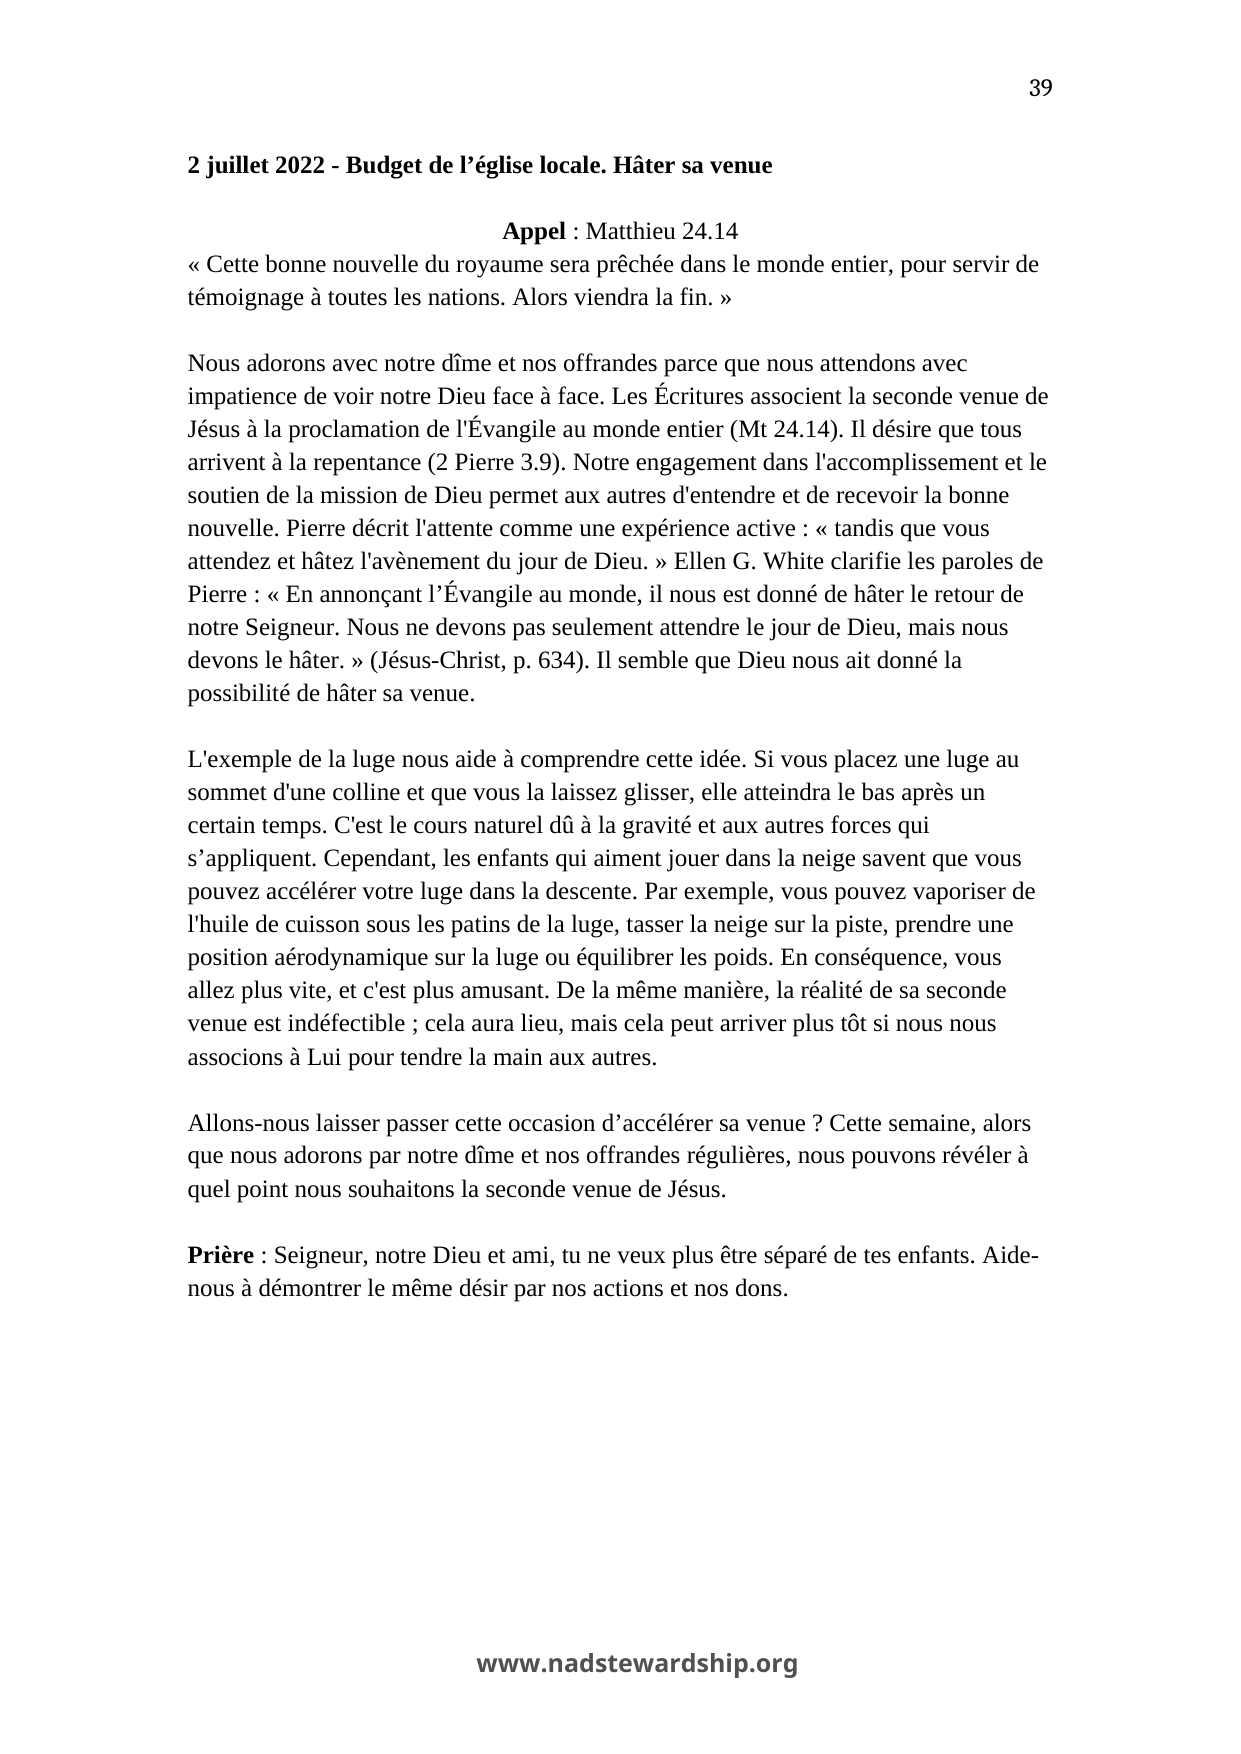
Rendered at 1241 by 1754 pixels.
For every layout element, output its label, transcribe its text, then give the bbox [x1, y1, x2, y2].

text 2 juillet 2022 - Budget de l’église locale. Hâter sa venue [187, 150, 1053, 179]
text Nous adorons avec notre dîme et nos offrandes parce que nous attendons avec impatience de voir notre Dieu face à face. Les Écritures associent la seconde venue de Jésus à la proclamation de l'Évangile au monde entier (Mt 24.14). Il désire que tous arrivent à la repentance (2 Pierre 3.9). Notre engagement dans l'accomplissement et le soutien de la mission de Dieu permet aux autres d'entendre et de recevoir la bonne nouvelle. Pierre décrit l'attente comme une expérience active : « tandis que vous attendez et hâtez l'avènement du jour de Dieu. » Ellen G. White clarifie les paroles de Pierre : « En annonçant l’Évangile au monde, il nous est donné de hâter le retour de notre Seigneur. Nous ne devons pas seulement attendre le jour de Dieu, mais nous devons le hâter. » (Jésus-Christ, p. 634). Il semble que Dieu nous ait donné la possibilité de hâter sa venue. [187, 348, 1053, 707]
text L'exemple de la luge nous aide à comprendre cette idée. Si vous placez une luge au sommet d'une colline et que vous la laissez glisser, elle atteindra le bas après un certain temps. C'est le cours naturel dû à la gravité et aux autres forces qui s’appliquent. Cependant, les enfants qui aiment jouer dans la neige savent que vous pouvez accélérer votre luge dans la descente. Par exemple, vous pouvez vaporiser de l'huile de cuisson sous les patins de la luge, tasser la neige sur la piste, prendre une position aérodynamique sur la luge ou équilibrer les poids. En conséquence, vous allez plus vite, et c'est plus amusant. De la même manière, la réalité de sa seconde venue est indéfectible ; cela aura lieu, mais cela peut arriver plus tôt si nous nous associons à Lui pour tendre la main aux autres. [187, 744, 1053, 1070]
text Allons-nous laisser passer cette occasion d’accélérer sa venue ? Cette semaine, alors que nous adorons par notre dîme et nos offrandes régulières, nous pouvons révéler à quel point nous souhaitons la seconde venue de Jésus. [187, 1108, 1053, 1202]
text Appel : Matthieu 24.14 [187, 216, 1053, 245]
text « Cette bonne nouvelle du royaume sera prêchée dans le monde entier, pour servir de témoignage à toutes les nations. Alors viendra la fin. » [187, 249, 1053, 311]
text Prière : Seigneur, notre Dieu et ami, tu ne veux plus être séparé de tes enfants. Aide-nous à démontrer le même désir par nos actions et nos dons. [187, 1240, 1053, 1301]
